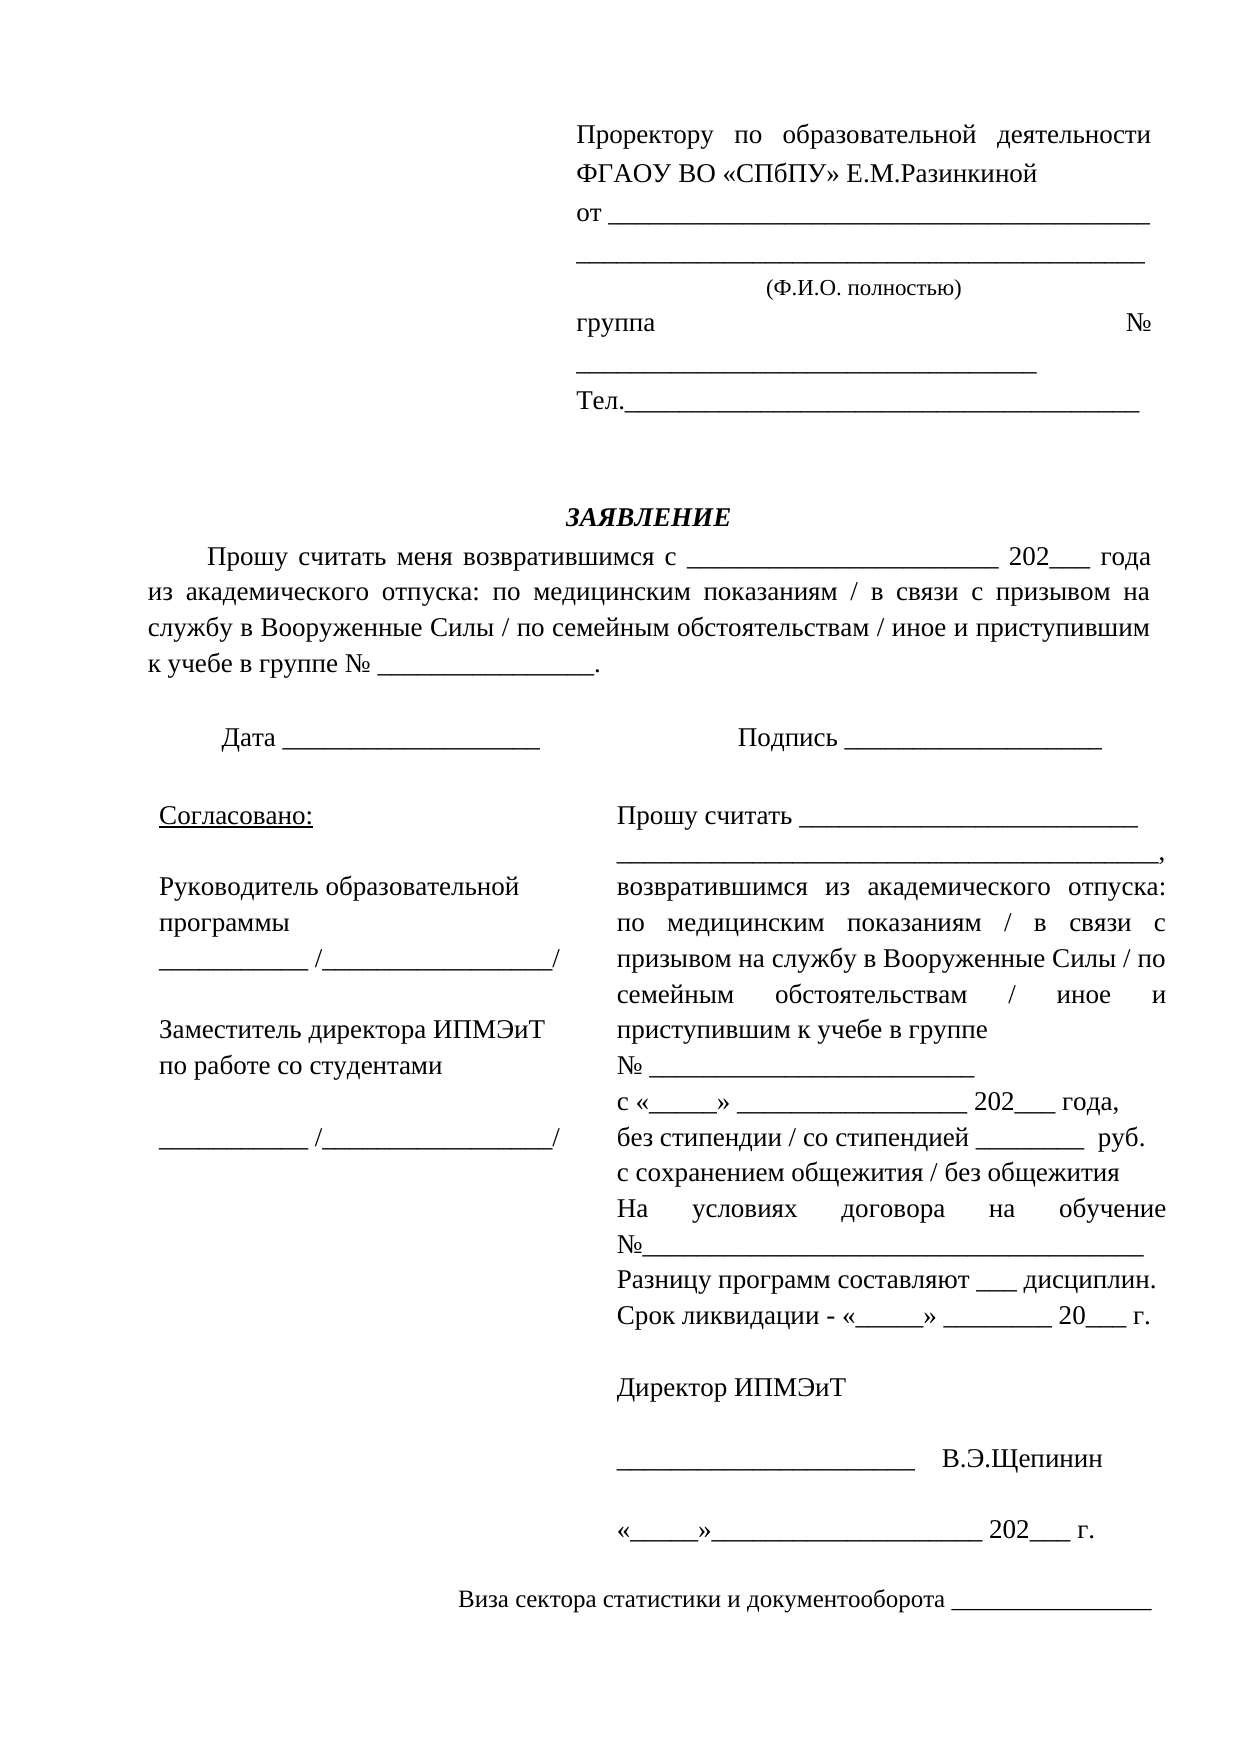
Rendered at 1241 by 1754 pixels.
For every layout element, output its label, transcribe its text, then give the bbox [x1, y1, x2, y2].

text Проректору по образовательной деятельности ФГАОУ ВО «СПбПУ» Е.М.Разинкиной [576, 118, 1152, 188]
text от ________________________________________ [576, 196, 1152, 227]
text группа № __________________________________ [576, 306, 1152, 376]
text (Ф.И.О. полностью) [576, 273, 1152, 300]
text Прошу считать меня возвратившимся с _______________________ 202___ года из академического отпуска: по медицинским показаниям / в связи с призывом на службу в Вооруженные Силы / по семейным обстоятельствам / иное и приступившим к учебе в группе № ________________. [148, 539, 1152, 678]
text __________________________________________ [576, 235, 1152, 266]
text Виза сектора статистики и документооборота ________________ [148, 1584, 1152, 1613]
table_header Прошу считать _________________________ ________________________________________, возвратившимся из академического отпуска: по медицинским показаниям / в связи с призывом на службу в Вооруженные Силы / по семейным обстоятельствам / иное и приступившим к учебе в группе № ________________________ с «_____» _________________ 202___ года, без стипендии / со стипендией ________ руб. с сохранением общежития / без общежития На условиях договора на обучение №_____________________________________ Разницу программ составляют ___ дисциплин. Срок ликвидации - «_____» ________ 20___ г. Директор ИПМЭиТ ______________________ В.Э.Щепинин «_____»____________________ 202___ г. [587, 799, 1178, 1549]
text Дата ___________________ Подпись ___________________ [148, 721, 1152, 752]
table_header Согласовано: Руководитель образовательной программы ___________ /_________________/ Заместитель директора ИПМЭиТ по работе со студентами ___________ /_________________/ [148, 799, 587, 1549]
text ЗАЯВЛЕНИЕ [148, 501, 1152, 532]
text Тел.______________________________________ [576, 384, 1152, 415]
